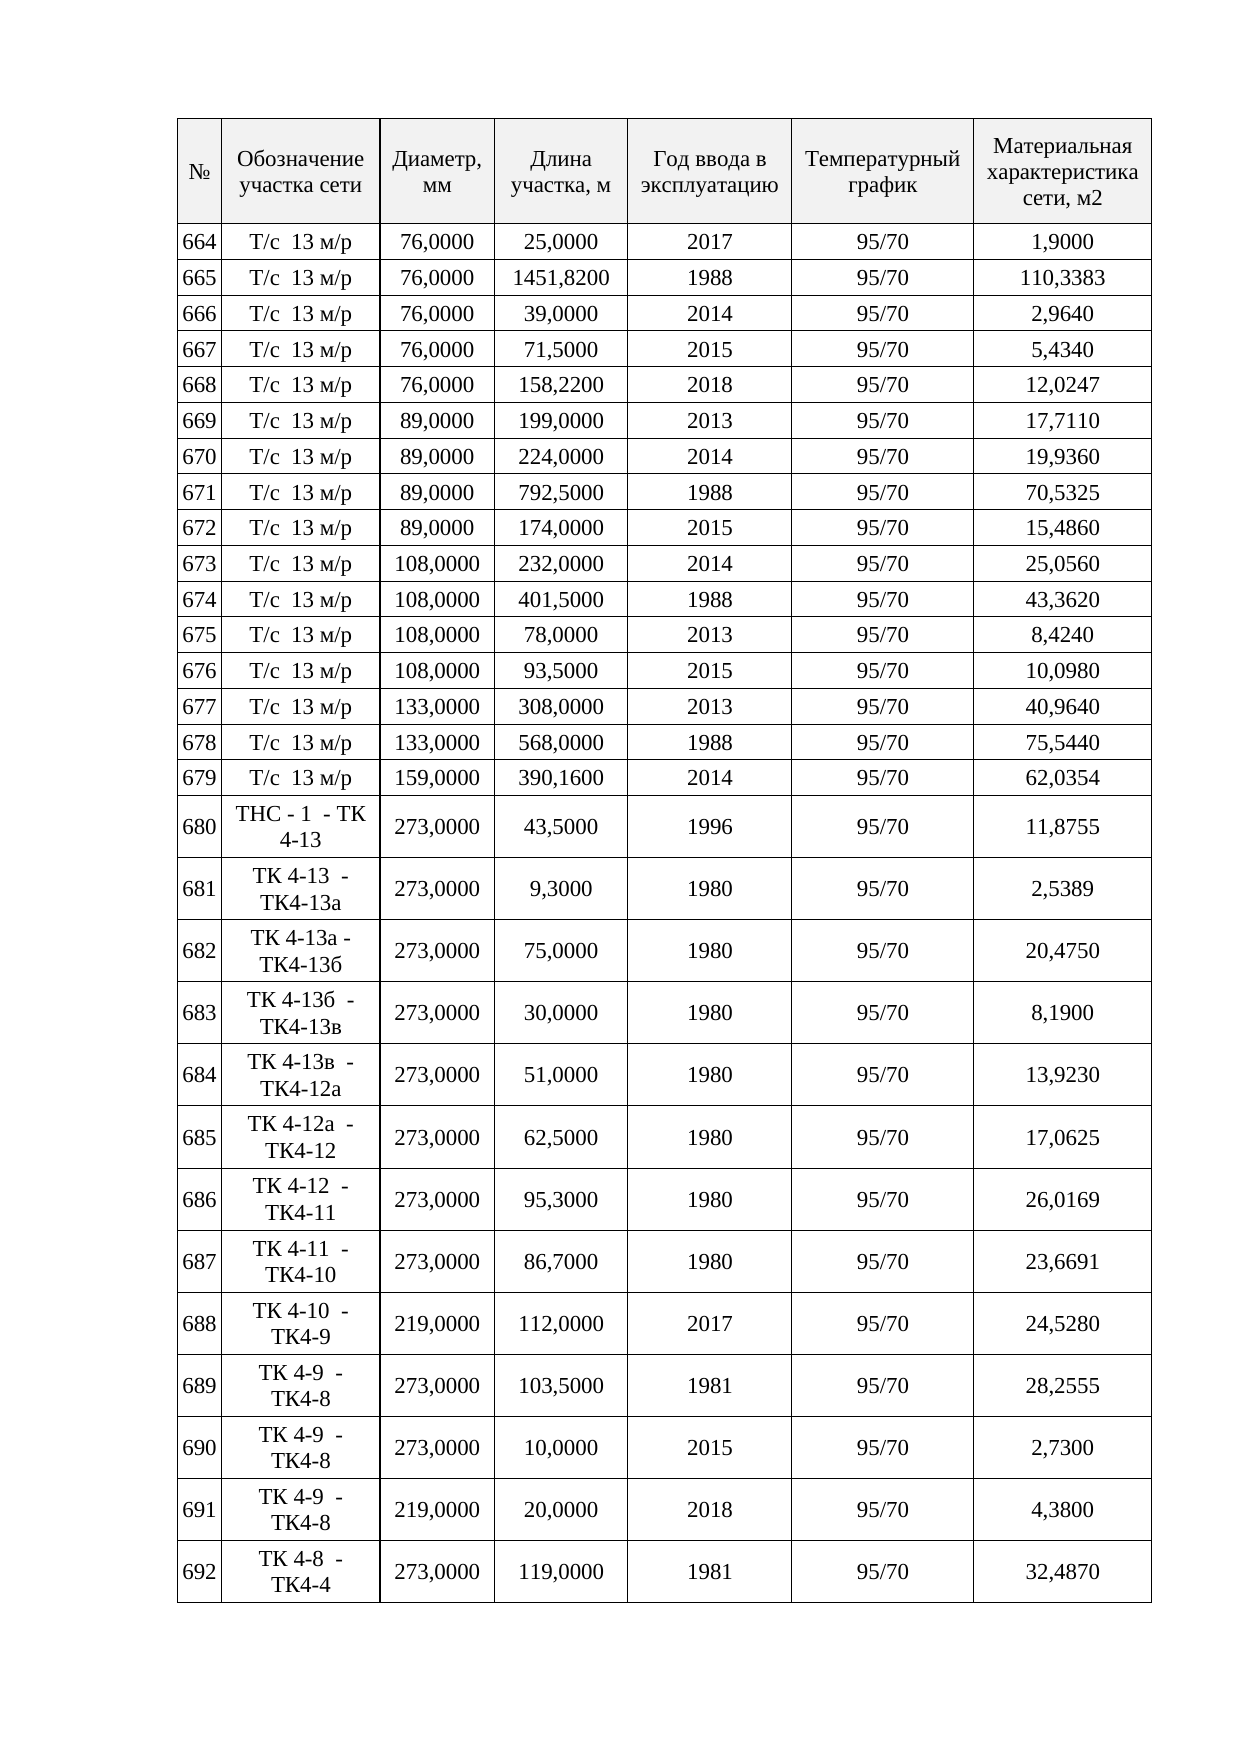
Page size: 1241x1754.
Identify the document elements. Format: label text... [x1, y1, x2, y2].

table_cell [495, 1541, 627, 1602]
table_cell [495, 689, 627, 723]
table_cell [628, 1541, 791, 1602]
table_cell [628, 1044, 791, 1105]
table_header Длина участка, м [495, 119, 627, 223]
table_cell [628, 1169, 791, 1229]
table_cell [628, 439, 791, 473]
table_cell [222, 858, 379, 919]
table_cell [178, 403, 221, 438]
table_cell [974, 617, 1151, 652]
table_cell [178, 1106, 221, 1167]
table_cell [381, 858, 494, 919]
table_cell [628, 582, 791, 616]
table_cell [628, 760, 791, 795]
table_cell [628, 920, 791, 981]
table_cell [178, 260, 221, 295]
table_header Температурный график [792, 119, 973, 223]
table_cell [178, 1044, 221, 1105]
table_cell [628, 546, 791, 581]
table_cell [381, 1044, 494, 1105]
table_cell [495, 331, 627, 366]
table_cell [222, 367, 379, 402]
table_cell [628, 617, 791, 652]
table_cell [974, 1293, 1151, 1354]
table_header Обозначение участка сети [222, 119, 379, 223]
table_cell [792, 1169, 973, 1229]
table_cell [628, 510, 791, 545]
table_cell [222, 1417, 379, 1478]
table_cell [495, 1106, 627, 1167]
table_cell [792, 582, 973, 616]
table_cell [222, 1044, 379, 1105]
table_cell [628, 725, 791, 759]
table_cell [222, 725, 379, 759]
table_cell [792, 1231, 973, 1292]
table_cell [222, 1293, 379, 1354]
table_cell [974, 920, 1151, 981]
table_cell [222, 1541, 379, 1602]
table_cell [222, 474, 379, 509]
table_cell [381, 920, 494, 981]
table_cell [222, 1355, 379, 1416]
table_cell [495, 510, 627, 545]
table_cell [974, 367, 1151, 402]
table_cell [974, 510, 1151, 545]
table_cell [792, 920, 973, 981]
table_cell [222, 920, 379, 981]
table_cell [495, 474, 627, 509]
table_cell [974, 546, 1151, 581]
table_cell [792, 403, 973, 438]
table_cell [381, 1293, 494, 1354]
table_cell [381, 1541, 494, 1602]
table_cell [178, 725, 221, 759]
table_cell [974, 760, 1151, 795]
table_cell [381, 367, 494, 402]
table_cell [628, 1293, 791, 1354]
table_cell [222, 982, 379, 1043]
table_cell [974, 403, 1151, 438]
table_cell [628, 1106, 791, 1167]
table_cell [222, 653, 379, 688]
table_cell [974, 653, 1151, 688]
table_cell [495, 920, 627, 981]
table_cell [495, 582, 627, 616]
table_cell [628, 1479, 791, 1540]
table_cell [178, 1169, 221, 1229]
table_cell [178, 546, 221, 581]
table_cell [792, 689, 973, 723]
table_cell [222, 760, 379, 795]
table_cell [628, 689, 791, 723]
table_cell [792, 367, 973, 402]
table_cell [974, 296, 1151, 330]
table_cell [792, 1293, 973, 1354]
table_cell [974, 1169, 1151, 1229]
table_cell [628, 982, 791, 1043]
table_header № [178, 119, 221, 223]
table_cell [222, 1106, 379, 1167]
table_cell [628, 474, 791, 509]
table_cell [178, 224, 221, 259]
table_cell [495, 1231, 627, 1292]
table_header Материальная характеристика сети, м2 [974, 119, 1151, 223]
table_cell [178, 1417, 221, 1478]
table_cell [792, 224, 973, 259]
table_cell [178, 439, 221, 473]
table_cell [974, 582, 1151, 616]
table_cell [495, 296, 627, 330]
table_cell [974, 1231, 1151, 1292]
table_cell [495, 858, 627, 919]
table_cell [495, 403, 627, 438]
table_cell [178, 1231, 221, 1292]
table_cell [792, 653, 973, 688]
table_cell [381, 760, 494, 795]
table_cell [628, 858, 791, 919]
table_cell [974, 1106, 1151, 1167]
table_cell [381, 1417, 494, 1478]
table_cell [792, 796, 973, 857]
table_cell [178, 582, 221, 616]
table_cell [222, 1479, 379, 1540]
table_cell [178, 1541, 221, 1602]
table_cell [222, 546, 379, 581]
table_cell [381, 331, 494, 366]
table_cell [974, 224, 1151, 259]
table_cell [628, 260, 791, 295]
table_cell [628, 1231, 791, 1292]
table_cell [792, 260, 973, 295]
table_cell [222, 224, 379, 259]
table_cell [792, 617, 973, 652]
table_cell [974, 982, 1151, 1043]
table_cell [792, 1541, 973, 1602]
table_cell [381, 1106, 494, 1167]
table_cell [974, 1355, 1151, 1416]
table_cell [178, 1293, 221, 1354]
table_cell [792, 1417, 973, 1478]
table_header Год ввода в эксплуатацию [628, 119, 791, 223]
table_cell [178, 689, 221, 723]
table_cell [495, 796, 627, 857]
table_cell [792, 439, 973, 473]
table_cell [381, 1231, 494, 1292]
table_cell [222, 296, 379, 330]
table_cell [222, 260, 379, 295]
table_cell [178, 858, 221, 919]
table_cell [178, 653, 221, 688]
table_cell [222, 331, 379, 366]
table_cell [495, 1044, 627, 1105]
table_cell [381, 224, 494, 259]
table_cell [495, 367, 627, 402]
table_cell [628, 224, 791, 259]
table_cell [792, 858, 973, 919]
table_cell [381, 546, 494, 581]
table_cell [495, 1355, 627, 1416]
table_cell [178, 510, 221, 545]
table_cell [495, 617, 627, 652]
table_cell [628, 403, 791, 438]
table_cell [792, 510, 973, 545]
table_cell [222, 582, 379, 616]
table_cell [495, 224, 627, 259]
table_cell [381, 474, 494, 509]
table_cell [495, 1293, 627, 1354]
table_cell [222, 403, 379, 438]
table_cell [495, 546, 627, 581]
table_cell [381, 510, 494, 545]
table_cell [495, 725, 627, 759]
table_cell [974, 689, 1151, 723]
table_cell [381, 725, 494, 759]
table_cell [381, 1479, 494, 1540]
table_header Диаметр, мм [381, 119, 494, 223]
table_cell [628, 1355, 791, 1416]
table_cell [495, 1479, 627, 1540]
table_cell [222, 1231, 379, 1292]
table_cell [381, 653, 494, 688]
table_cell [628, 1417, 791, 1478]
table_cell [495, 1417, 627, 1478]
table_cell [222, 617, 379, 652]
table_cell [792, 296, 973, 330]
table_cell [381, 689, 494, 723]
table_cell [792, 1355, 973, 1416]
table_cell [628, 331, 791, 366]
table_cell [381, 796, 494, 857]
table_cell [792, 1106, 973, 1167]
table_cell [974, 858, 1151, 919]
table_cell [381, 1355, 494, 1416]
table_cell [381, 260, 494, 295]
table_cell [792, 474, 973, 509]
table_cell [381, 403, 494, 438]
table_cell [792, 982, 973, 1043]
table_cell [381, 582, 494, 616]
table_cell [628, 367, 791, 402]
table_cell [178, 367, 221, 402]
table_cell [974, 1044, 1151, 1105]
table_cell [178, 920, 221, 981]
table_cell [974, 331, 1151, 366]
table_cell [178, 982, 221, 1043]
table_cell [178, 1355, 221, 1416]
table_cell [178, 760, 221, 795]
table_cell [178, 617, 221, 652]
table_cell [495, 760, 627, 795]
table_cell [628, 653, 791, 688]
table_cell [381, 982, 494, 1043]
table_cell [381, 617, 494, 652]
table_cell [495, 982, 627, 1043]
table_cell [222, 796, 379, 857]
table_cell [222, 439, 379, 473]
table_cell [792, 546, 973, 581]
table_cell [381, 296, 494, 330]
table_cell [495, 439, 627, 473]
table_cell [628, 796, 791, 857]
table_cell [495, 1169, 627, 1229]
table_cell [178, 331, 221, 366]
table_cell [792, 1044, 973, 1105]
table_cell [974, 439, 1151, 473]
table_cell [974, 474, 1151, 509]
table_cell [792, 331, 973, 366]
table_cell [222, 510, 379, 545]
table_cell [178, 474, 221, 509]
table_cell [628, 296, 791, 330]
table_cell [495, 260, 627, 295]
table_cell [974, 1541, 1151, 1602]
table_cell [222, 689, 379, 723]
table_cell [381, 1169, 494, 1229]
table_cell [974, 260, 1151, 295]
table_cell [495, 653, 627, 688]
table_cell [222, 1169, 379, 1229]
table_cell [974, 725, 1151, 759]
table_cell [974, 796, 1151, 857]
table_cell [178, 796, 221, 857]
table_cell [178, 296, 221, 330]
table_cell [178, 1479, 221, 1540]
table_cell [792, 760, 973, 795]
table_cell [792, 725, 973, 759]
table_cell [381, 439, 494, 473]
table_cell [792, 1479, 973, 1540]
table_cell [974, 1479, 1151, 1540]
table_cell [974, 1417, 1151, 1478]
